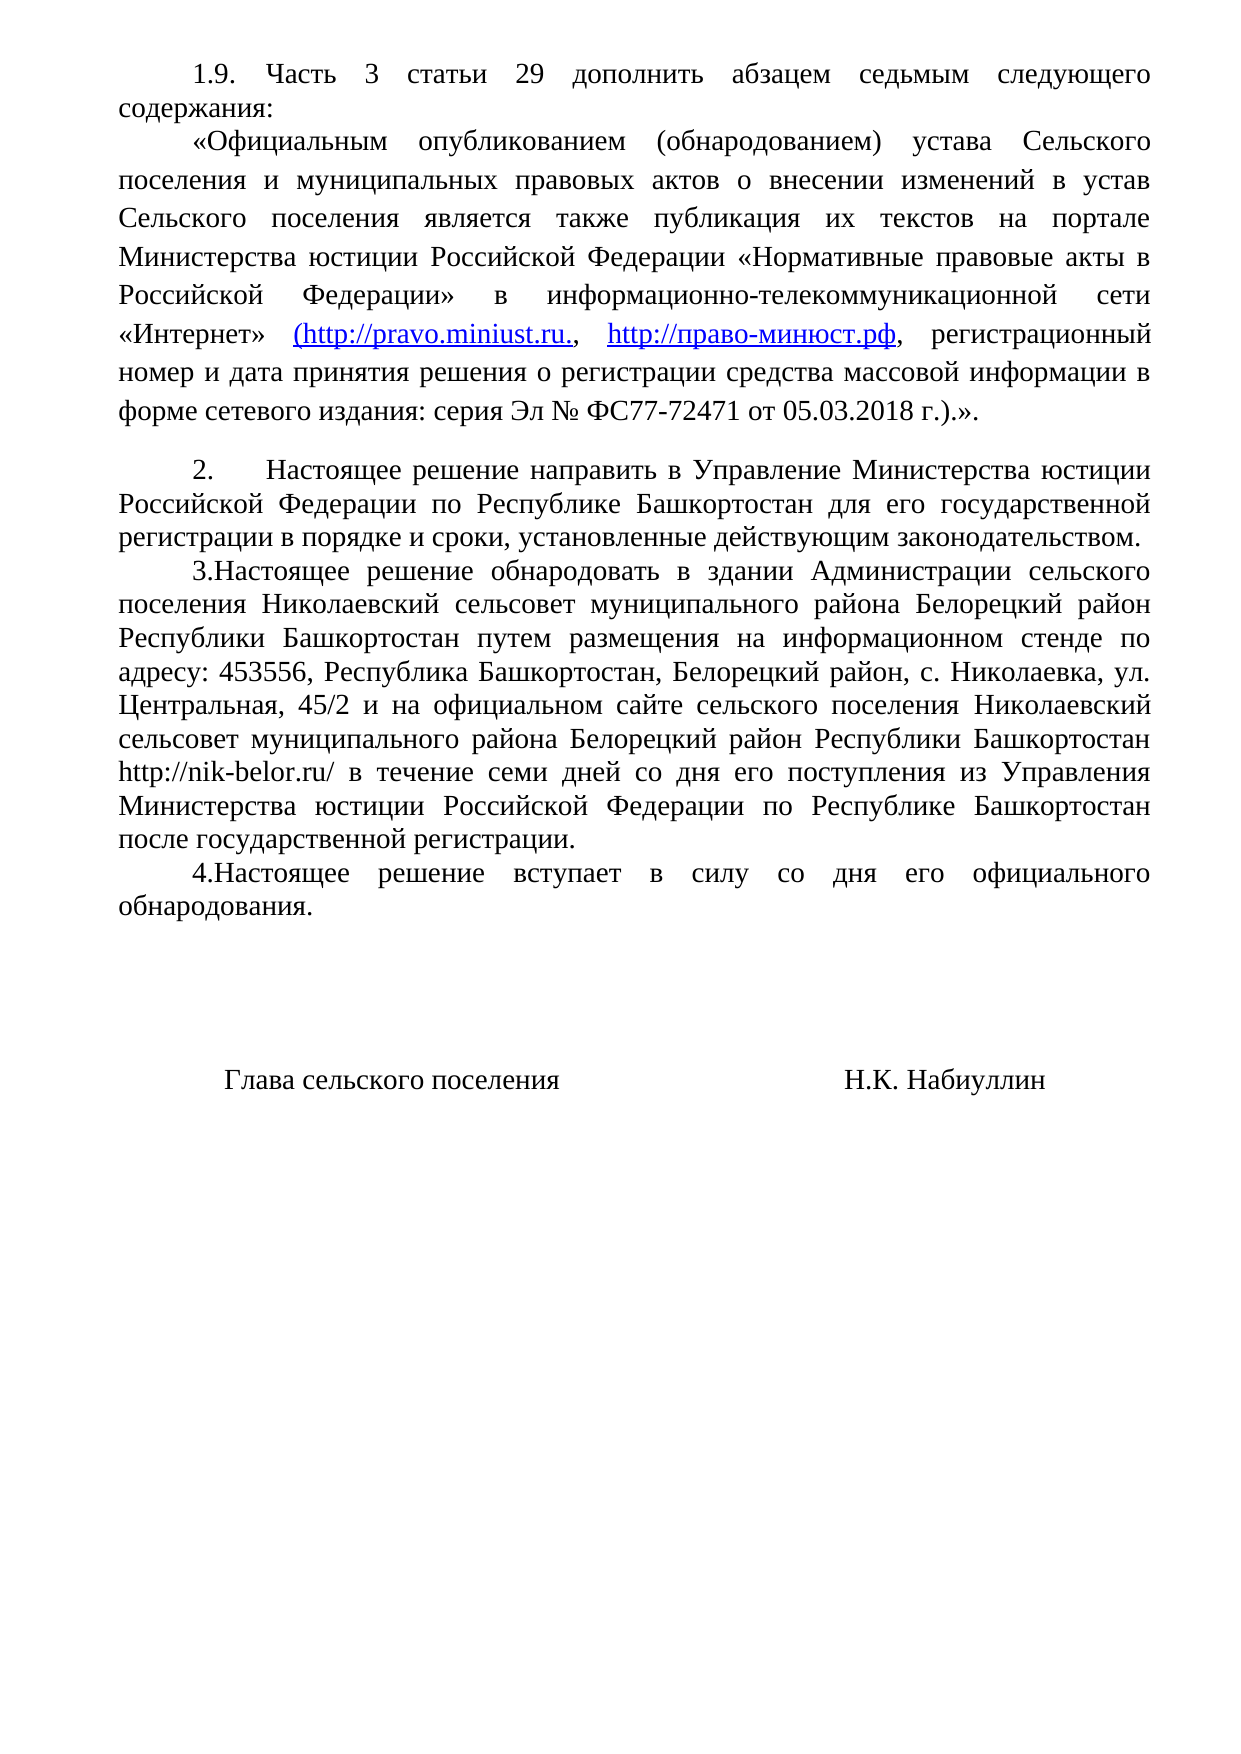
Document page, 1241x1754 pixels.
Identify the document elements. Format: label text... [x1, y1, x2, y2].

text Глава сельского поселения Н.К. Набиуллин [118, 1062, 1152, 1096]
list Настоящее решение направить в Управление Министерства юстиции Российской Федерации по Республике Башкортостан для его государственной регистрации в порядке и сроки, установленные действующим законодательством. [118, 452, 1152, 553]
list Часть 3 статьи 29 дополнить абзацем седьмым следующего содержания: [118, 56, 1152, 123]
text 4.Настоящее решение вступает в силу со дня его официального обнародования. [118, 855, 1152, 922]
text 3.Настоящее решение обнародовать в здании Администрации сельского поселения Николаевский сельсовет муниципального района Белорецкий район Республики Башкортостан путем размещения на информационном стенде по адресу: 453556, Республика Башкортостан, Белорецкий район, с. Николаевка, ул. Центральная, 45/2 и на официальном сайте сельского поселения Николаевский сельсовет муниципального района Белорецкий район Республики Башкортостан http://nik-belor.ru/ в течение семи дней со дня его поступления из Управления Министерства юстиции Российской Федерации по Республике Башкортостан после государственной регистрации. [118, 553, 1152, 855]
list «Официальным опубликованием (обнародованием) устава Сельского поселения и муниципальных правовых актов о внесении изменений в устав Сельского поселения является также публикация их текстов на портале Министерства юстиции Российской Федерации «Нормативные правовые акты в Российской Федерации» в информационно-телекоммуникационной сети «Интернет» (http://pravo.miniust.ru., http://право-минюст.рф, регистрационный номер и дата принятия решения о регистрации средства массовой информации в форме сетевого издания: серия Эл № ФС77-72471 от 05.03.2018 г.).». [118, 123, 1152, 427]
